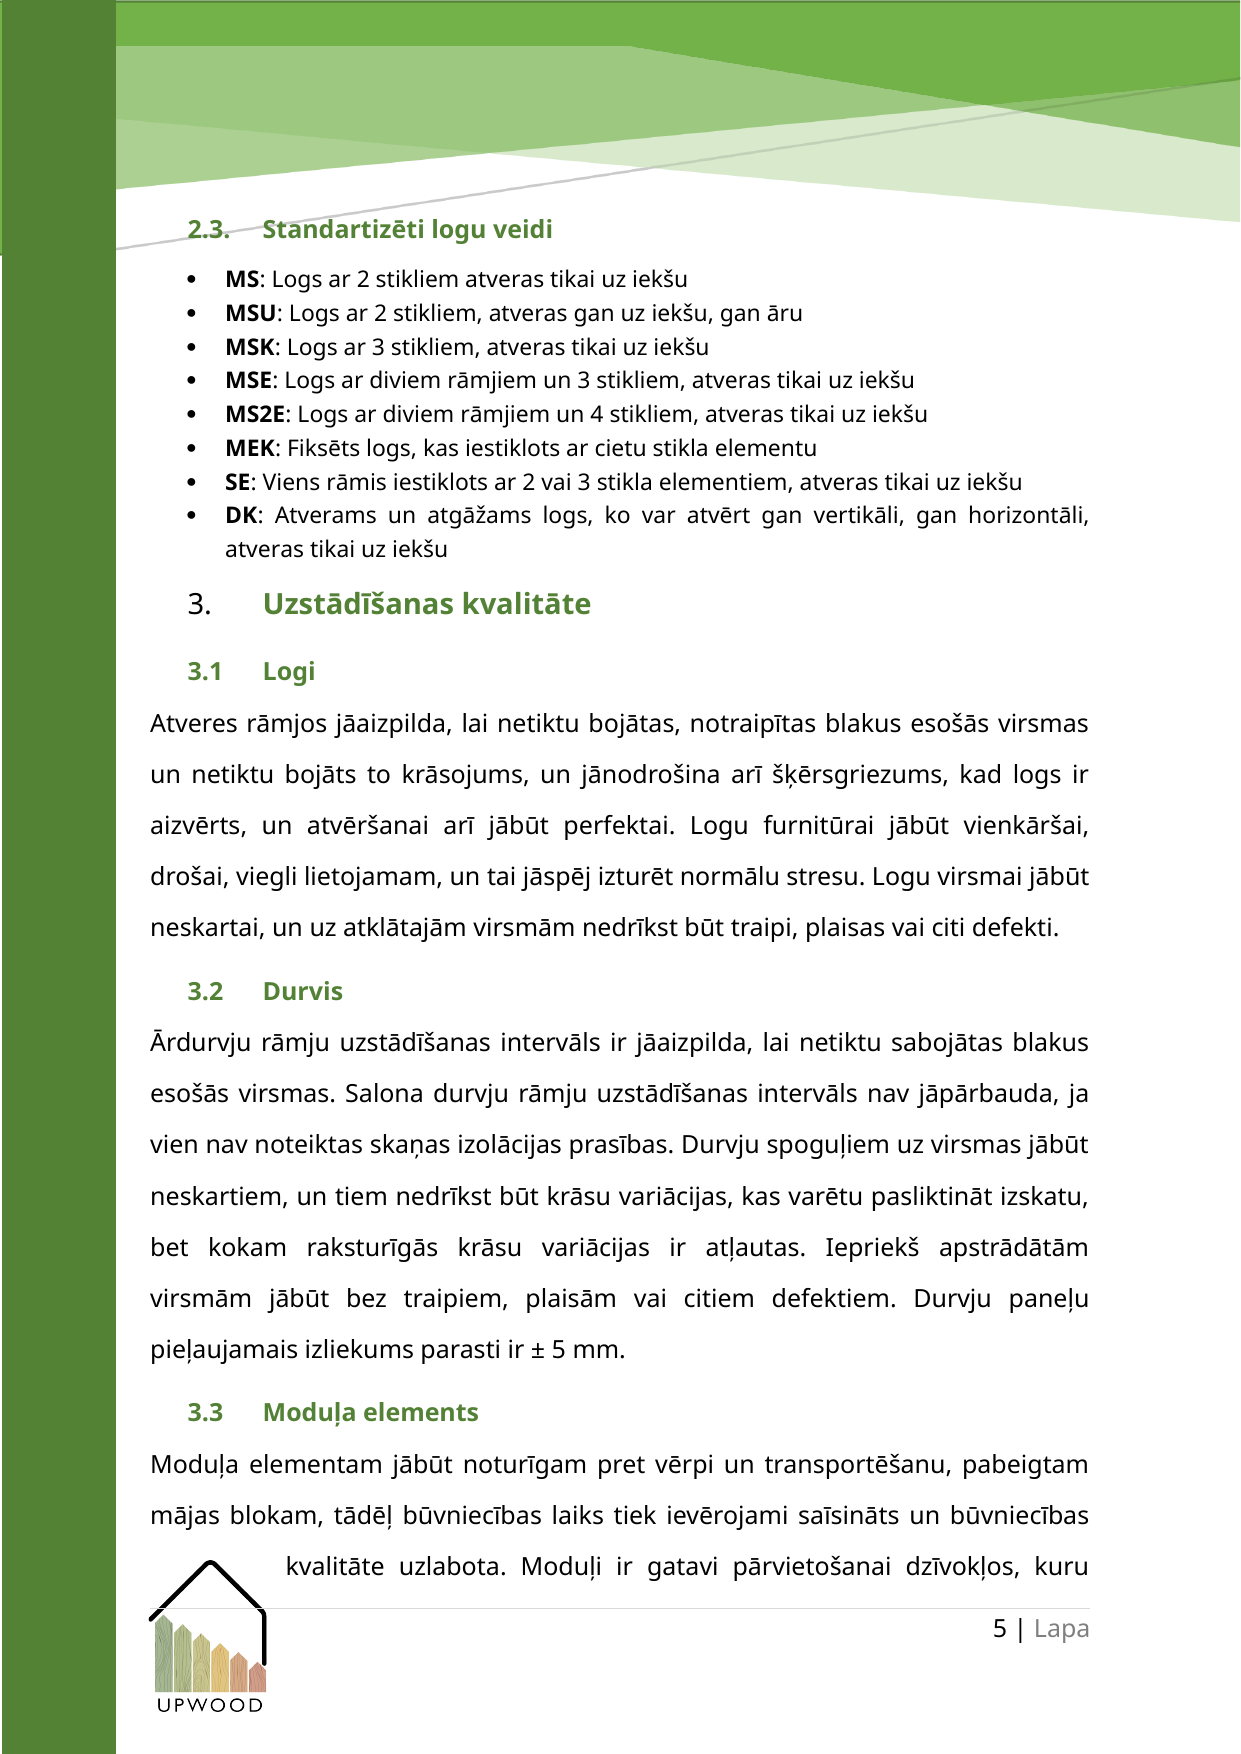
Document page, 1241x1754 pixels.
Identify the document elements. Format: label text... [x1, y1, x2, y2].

subtitle Uzstādīšanas kvalitāte [187, 583, 1090, 623]
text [150, 1446, 1090, 1583]
list MEK: Fiksēts logs, kas iestiklots ar cietu stikla elementu [187, 432, 1090, 463]
list MS: Logs ar 2 stikliem atveras tikai uz iekšu [187, 263, 1090, 294]
text Ārdurvju rāmju uzstādīšanas intervāls ir jāaizpilda, lai netiktu sabojātas blakus esošās virsmas. Salona durvju rāmju uzstādīšanas intervāls nav jāpārbauda, ja vien nav noteiktas skaņas izolācijas prasības. Durvju spoguļiem uz virsmas jābūt neskartiem, un tiem nedrīkst būt krāsu variācijas, kas varētu pasliktināt izskatu, bet kokam raksturīgās krāsu variācijas ir atļautas. Iepriekš apstrādātām virsmām jābūt bez traipiem, plaisām vai citiem defektiem. Durvju paneļu pieļaujamais izliekums parasti ir ± 5 mm. [150, 1025, 1090, 1365]
list MSU: Logs ar 2 stikliem, atveras gan uz iekšu, gan āru [187, 297, 1090, 328]
list MSK: Logs ar 3 stikliem, atveras tikai uz iekšu [187, 330, 1090, 362]
list MS2E: Logs ar diviem rāmjiem un 4 stikliem, atveras tikai uz iekšu [187, 398, 1090, 429]
subtitle Durvis [187, 973, 1090, 1007]
list DK: Atverams un atgāžams logs, ko var atvērt gan vertikāli, gan horizontāli, atveras tikai uz iekšu [187, 499, 1090, 564]
picture [148, 1560, 267, 1712]
subtitle Moduļa elements [187, 1395, 1090, 1429]
list SE: Viens rāmis iestiklots ar 2 vai 3 stikla elementiem, atveras tikai uz iekšu [187, 465, 1090, 497]
subtitle Standartizēti logu veidi [187, 211, 1090, 245]
text Atveres rāmjos jāaizpilda, lai netiktu bojātas, notraipītas blakus esošās virsmas un netiktu bojāts to krāsojums, un jānodrošina arī šķērsgriezums, kad logs ir aizvērts, un atvēršanai arī jābūt perfektai. Logu furnitūrai jābūt vienkāršai, drošai, viegli lietojamam, un tai jāspēj izturēt normālu stresu. Logu virsmai jābūt neskartai, un uz atklātajām virsmām nedrīkst būt traipi, plaisas vai citi defekti. [150, 706, 1090, 944]
subtitle Logi [187, 654, 1090, 688]
list MSE: Logs ar diviem rāmjiem un 3 stikliem, atveras tikai uz iekšu [187, 364, 1090, 395]
picture [116, 46, 1241, 283]
